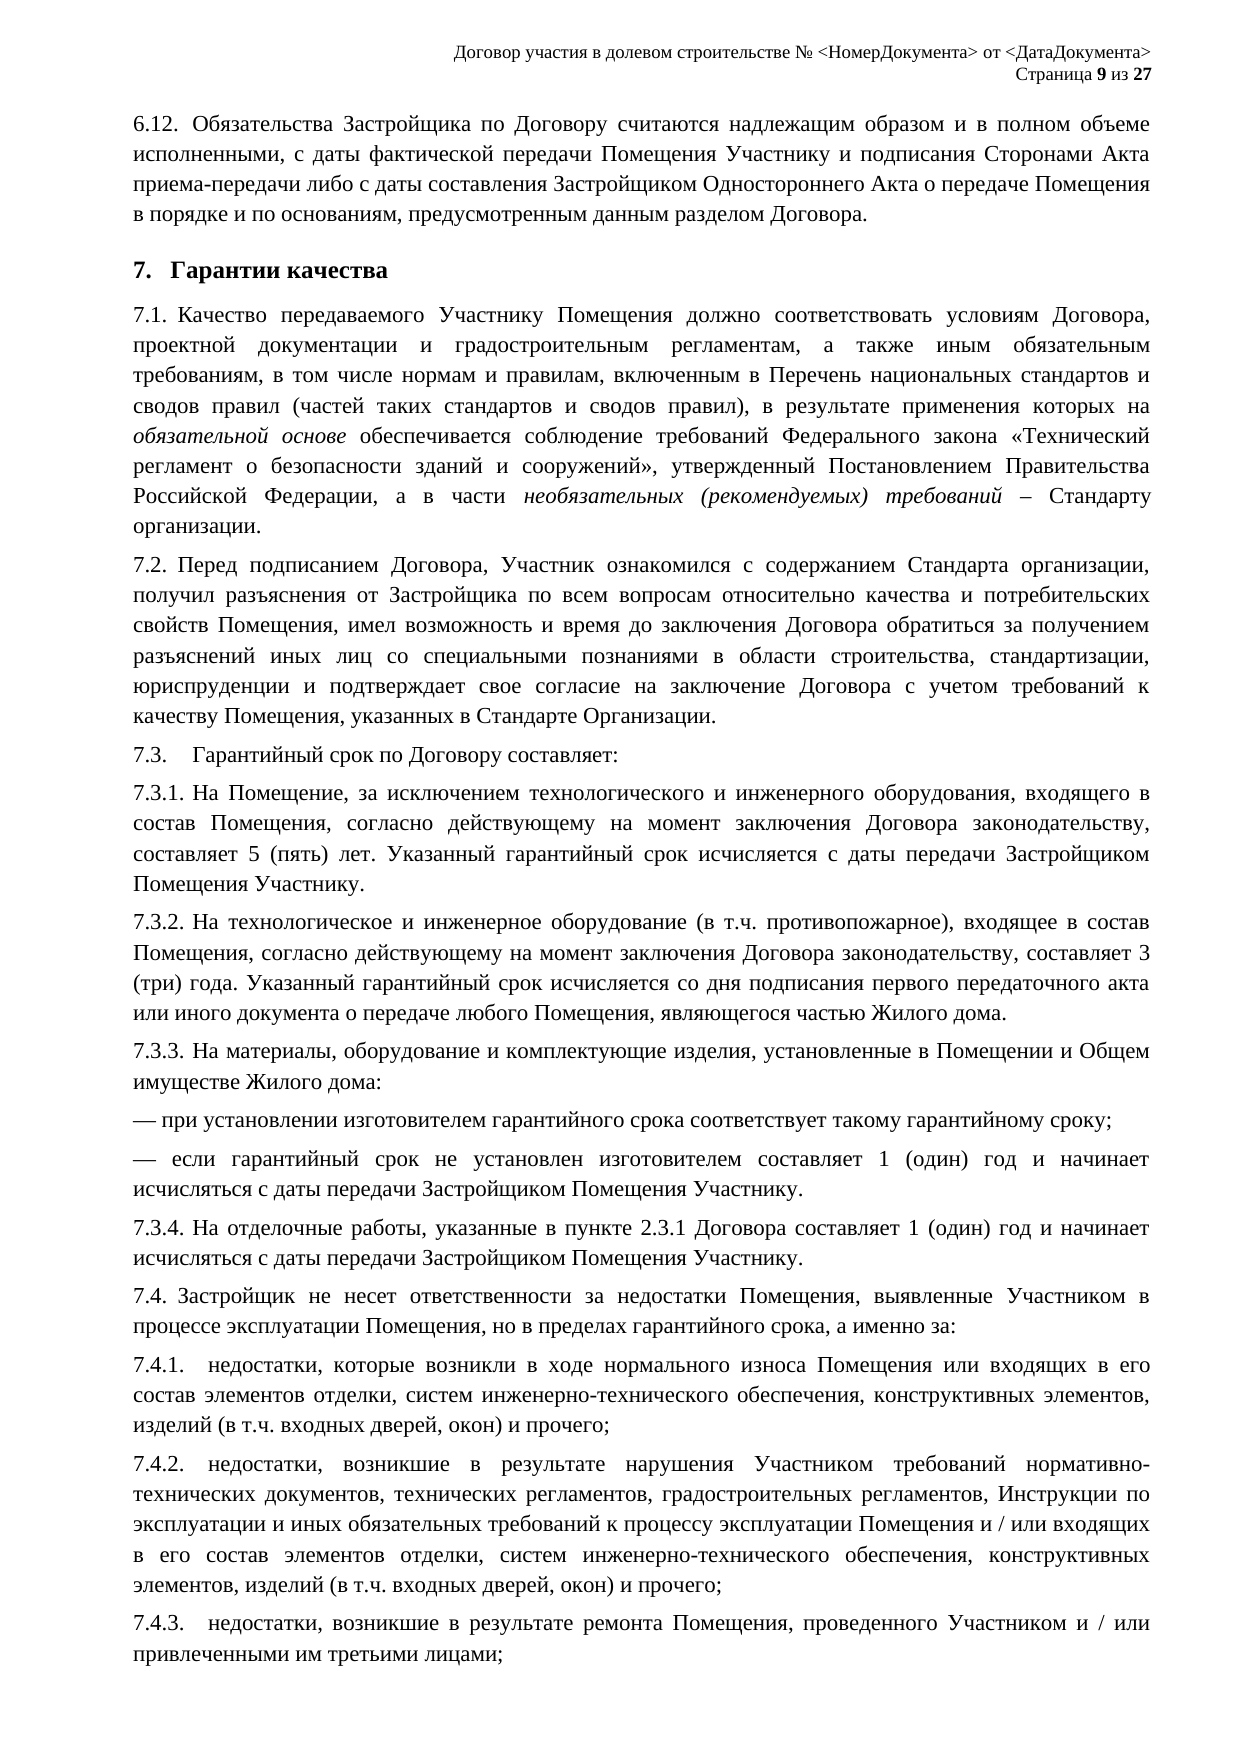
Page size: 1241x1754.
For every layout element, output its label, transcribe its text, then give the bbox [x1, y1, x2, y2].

list На Помещение, за исключением технологического и инженерного оборудования, входящего в состав Помещения, согласно действующему на момент заключения Договора законодательству, составляет 5 (пять) лет. Указанный гарантийный срок исчисляется с даты передачи Застройщиком Помещения Участнику. [133, 779, 1152, 896]
list — если гарантийный срок не установлен изготовителем составляет 1 (один) год и начинает исчисляться с даты передачи Застройщиком Помещения Участнику. [133, 1145, 1152, 1201]
list Перед подписанием Договора, Участник ознакомился с содержанием Стандарта организации, получил разъяснения от Застройщика по всем вопросам относительно качества и потребительских свойств Помещения, имел возможность и время до заключения Договора обратиться за получением разъяснений иных лиц со специальными познаниями в области строительства, стандартизации, юриспруденции и подтверждает свое согласие на заключение Договора с учетом требований к качеству Помещения, указанных в Стандарте Организации. [133, 551, 1152, 728]
list Застройщик не несет ответственности за недостатки Помещения, выявленные Участником в процессе эксплуатации Помещения, но в пределах гарантийного срока, а именно за: [133, 1282, 1152, 1339]
list Качество передаваемого Участнику Помещения должно соответствовать условиям Договора, проектной документации и градостроительным регламентам, а также иным обязательным требованиям, в том числе нормам и правилам, включенным в Перечень национальных стандартов и сводов правил (частей таких стандартов и сводов правил), в результате применения которых на обязательной основе обеспечивается соблюдение требований Федерального закона «Технический регламент о безопасности зданий и сооружений», утвержденный Постановлением Правительства Российской Федерации, а в части необязательных (рекомендуемых) требований – Стандарту организации. [133, 301, 1152, 539]
list На отделочные работы, указанные в пункте 2.3.1 Договора составляет 1 (один) год и начинает исчисляться с даты передачи Застройщиком Помещения Участнику. [133, 1213, 1152, 1270]
list Гарантийный срок по Договору составляет: [133, 741, 1152, 767]
list На материалы, оборудование и комплектующие изделия, установленные в Помещении и Общем имуществе Жилого дома: [133, 1037, 1152, 1094]
list недостатки, возникшие в результате нарушения Участником требований нормативно-технических документов, технических регламентов, градостроительных регламентов, Инструкции по эксплуатации и иных обязательных требований к процессу эксплуатации Помещения и / или входящих в его состав элементов отделки, систем инженерно-технического обеспечения, конструктивных элементов, изделий (в т.ч. входных дверей, окон) и прочего; [133, 1450, 1152, 1597]
list Обязательства Застройщика по Договору считаются надлежащим образом и в полном объеме исполненными, с даты фактической передачи Помещения Участнику и подписания Сторонами Акта приема-передачи либо с даты составления Застройщиком Одностороннего Акта о передаче Помещения в порядке и по основаниям, предусмотренным данным разделом Договора. [133, 110, 1152, 227]
list Гарантии качества [133, 256, 1152, 284]
list — при установлении изготовителем гарантийного срока соответствует такому гарантийному сроку; [133, 1106, 1152, 1133]
list На технологическое и инженерное оборудование (в т.ч. противопожарное), входящее в состав Помещения, согласно действующему на момент заключения Договора законодательству, составляет 3 (три) года. Указанный гарантийный срок исчисляется со дня подписания первого передаточного акта или иного документа о передаче любого Помещения, являющегося частью Жилого дома. [133, 908, 1152, 1025]
list недостатки, возникшие в результате ремонта Помещения, проведенного Участником и / или привлеченными им третьими лицами; [133, 1609, 1152, 1666]
list недостатки, которые возникли в ходе нормального износа Помещения или входящих в его состав элементов отделки, систем инженерно-технического обеспечения, конструктивных элементов, изделий (в т.ч. входных дверей, окон) и прочего; [133, 1351, 1152, 1438]
